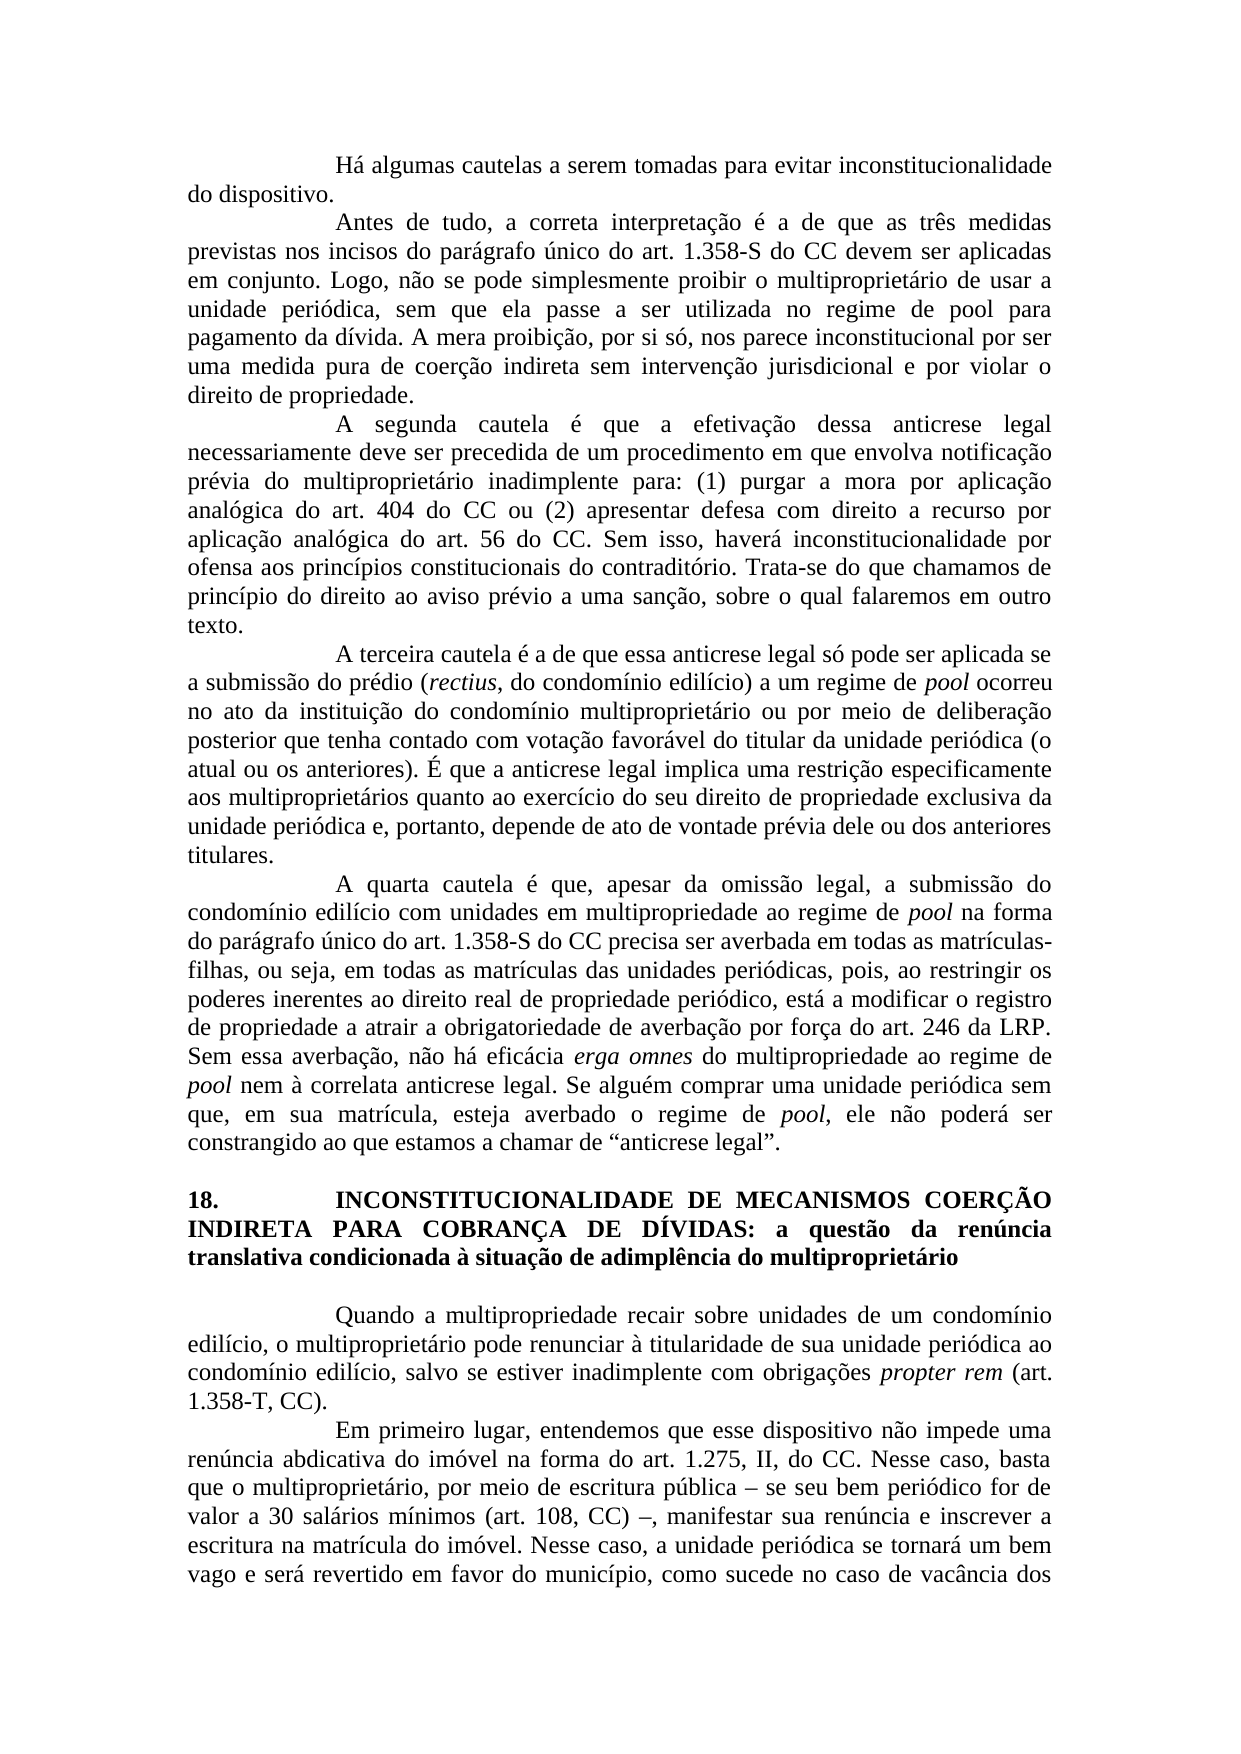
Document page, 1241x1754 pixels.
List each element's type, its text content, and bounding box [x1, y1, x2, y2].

text A terceira cautela é a de que essa anticrese legal só pode ser aplicada se a submissão do prédio (rectius, do condomínio edilício) a um regime de pool ocorreu no ato da instituição do condomínio multiproprietário ou por meio de deliberação posterior que tenha contado com votação favorável do titular da unidade periódica (o atual ou os anteriores). É que a anticrese legal implica uma restrição especificamente aos multiproprietários quanto ao exercício do seu direito de propriedade exclusiva da unidade periódica e, portanto, depende de ato de vontade prévia dele ou dos anteriores titulares. [187, 639, 1053, 869]
text Antes de tudo, a correta interpretação é a de que as três medidas previstas nos incisos do parágrafo único do art. 1.358-S do CC devem ser aplicadas em conjunto. Logo, não se pode simplesmente proibir o multiproprietário de usar a unidade periódica, sem que ela passe a ser utilizada no regime de pool para pagamento da dívida. A mera proibição, por si só, nos parece inconstitucional por ser uma medida pura de coerção indireta sem intervenção jurisdicional e por violar o direito de propriedade. [187, 207, 1053, 409]
text Quando a multipropriedade recair sobre unidades de um condomínio edilício, o multiproprietário pode renunciar à titularidade de sua unidade periódica ao condomínio edilício, salvo se estiver inadimplente com obrigações propter rem (art. 1.358-T, CC). [187, 1300, 1053, 1415]
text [187, 1415, 1053, 1587]
text A segunda cautela é que a efetivação dessa anticrese legal necessariamente deve ser precedida de um procedimento em que envolva notificação prévia do multiproprietário inadimplente para: (1) purgar a mora por aplicação analógica do art. 404 do CC ou (2) apresentar defesa com direito a recurso por aplicação analógica do art. 56 do CC. Sem isso, haverá inconstitucionalidade por ofensa aos princípios constitucionais do contraditório. Trata-se do que chamamos de princípio do direito ao aviso prévio a uma sanção, sobre o qual falaremos em outro texto. [187, 409, 1053, 639]
list INCONSTITUCIONALIDADE DE MECANISMOS COERÇÃO INDIRETA PARA COBRANÇA DE DÍVIDAS: a questão da renúncia translativa condicionada à situação de adimplência do multiproprietário [187, 1185, 1053, 1271]
text A quarta cautela é que, apesar da omissão legal, a submissão do condomínio edilício com unidades em multipropriedade ao regime de pool na forma do parágrafo único do art. 1.358-S do CC precisa ser averbada em todas as matrículas-filhas, ou seja, em todas as matrículas das unidades periódicas, pois, ao restringir os poderes inerentes ao direito real de propriedade periódico, está a modificar o registro de propriedade a atrair a obrigatoriedade de averbação por força do art. 246 da LRP. Sem essa averbação, não há eficácia erga omnes do multipropriedade ao regime de pool nem à correlata anticrese legal. Se alguém comprar uma unidade periódica sem que, em sua matrícula, esteja averbado o regime de pool, ele não poderá ser constrangido ao que estamos a chamar de “anticrese legal”. [187, 869, 1053, 1156]
text Há algumas cautelas a serem tomadas para evitar inconstitucionalidade do dispositivo. [187, 150, 1053, 207]
